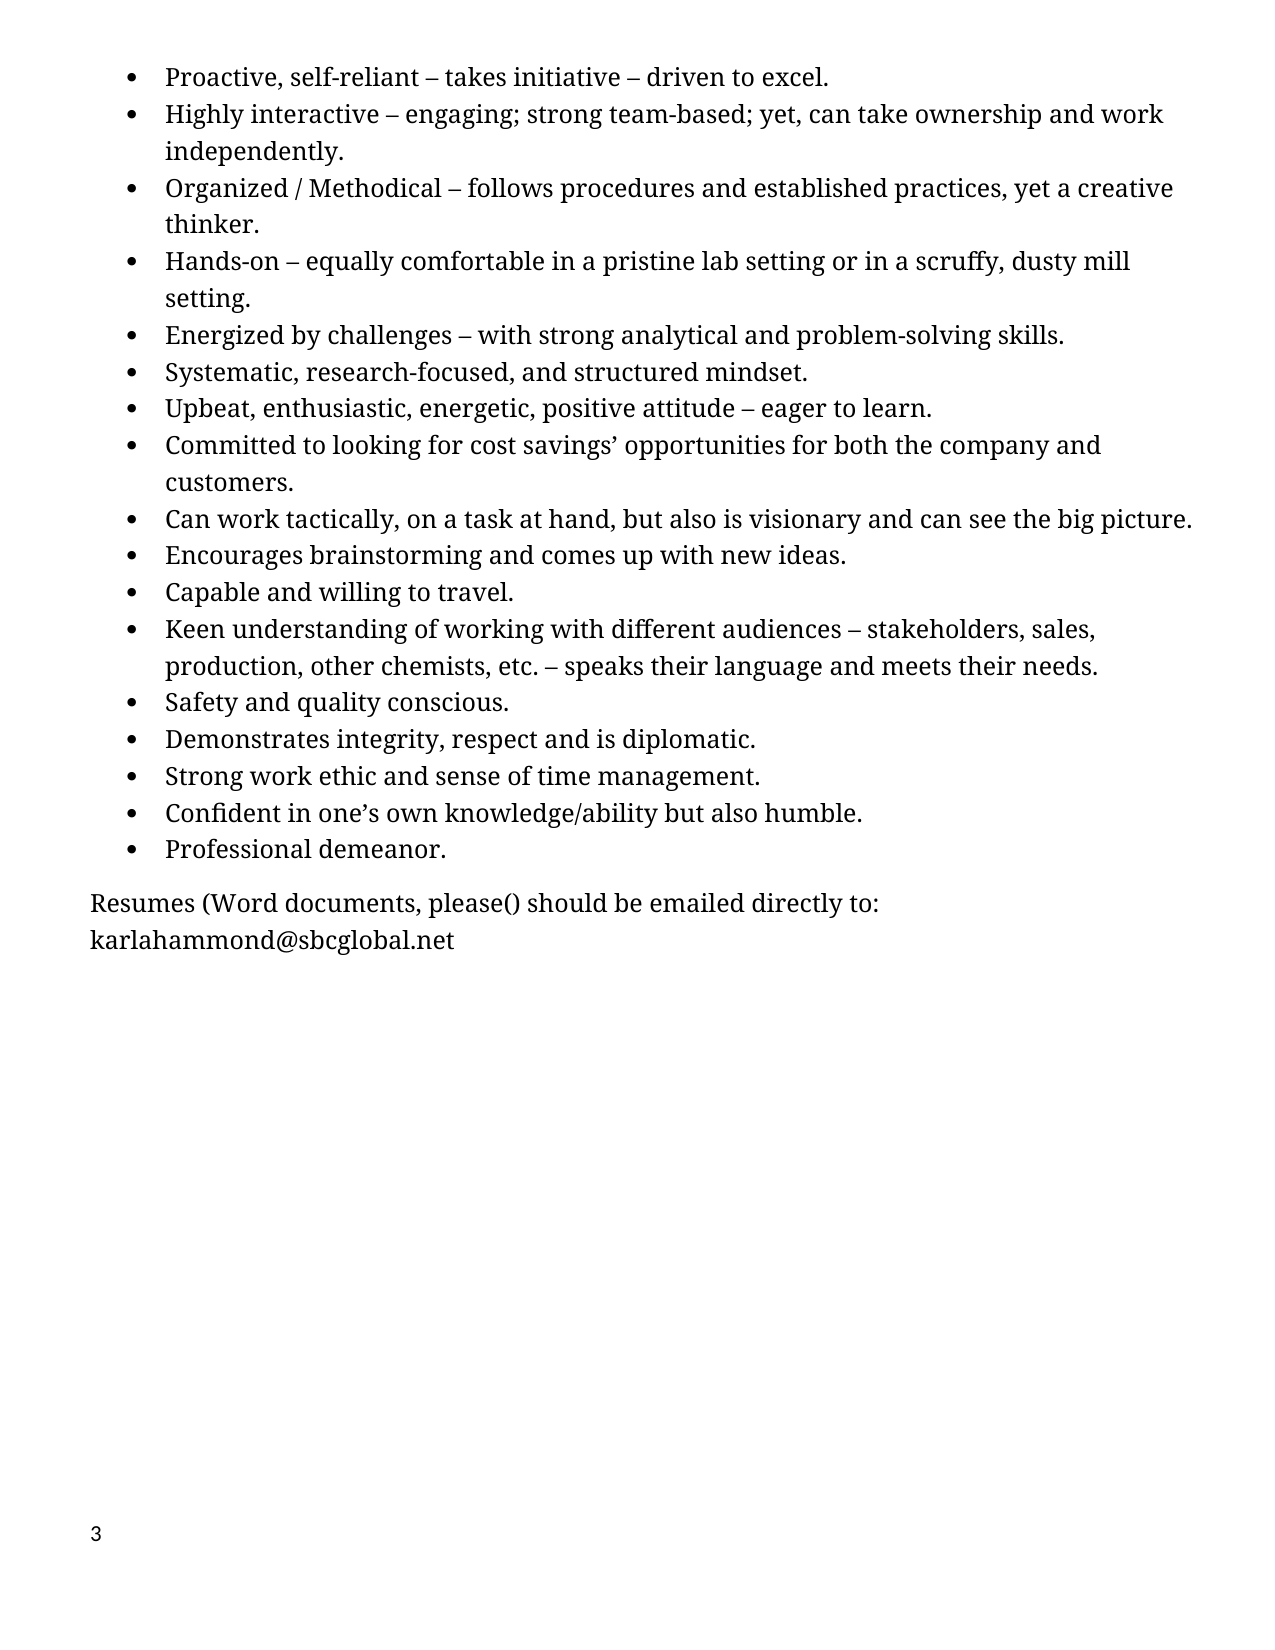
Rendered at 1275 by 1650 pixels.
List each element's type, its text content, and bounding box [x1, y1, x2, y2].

list Committed to looking for cost savings’ opportunities for both the company and customers. [127, 428, 1200, 498]
list Demonstrates integrity, respect and is diplomatic. [127, 722, 1200, 756]
list Encourages brainstorming and comes up with new ideas. [127, 538, 1200, 572]
list Confident in one’s own knowledge/ability but also humble. [127, 795, 1200, 829]
list Strong work ethic and sense of time management. [127, 759, 1200, 793]
list Upbeat, enthusiastic, energetic, positive attitude – eager to learn. [127, 391, 1200, 425]
list Organized / Methodical – follows procedures and established practices, yet a creative thinker. [127, 170, 1200, 241]
list Capable and willing to travel. [127, 575, 1200, 609]
list Proactive, self-reliant – takes initiative – driven to excel. [127, 60, 1200, 94]
list Highly interactive – engaging; strong team-based; yet, can take ownership and work independently. [127, 97, 1200, 168]
list Professional demeanor. [127, 832, 1200, 866]
list Safety and quality conscious. [127, 685, 1200, 719]
list Hands-on – equally comfortable in a pristine lab setting or in a scruffy, dusty mill setting. [127, 244, 1200, 315]
text Resumes (Word documents, please() should be emailed directly to: karlahammond@sbcglobal.net [90, 886, 1200, 956]
list Energized by challenges – with strong analytical and problem-solving skills. [127, 317, 1200, 351]
list Can work tactically, on a task at hand, but also is visionary and can see the big picture. [127, 501, 1200, 535]
list Systematic, research-focused, and structured mindset. [127, 354, 1200, 388]
list Keen understanding of working with different audiences – stakeholders, sales, production, other chemists, etc. – speaks their language and meets their needs. [127, 612, 1200, 682]
